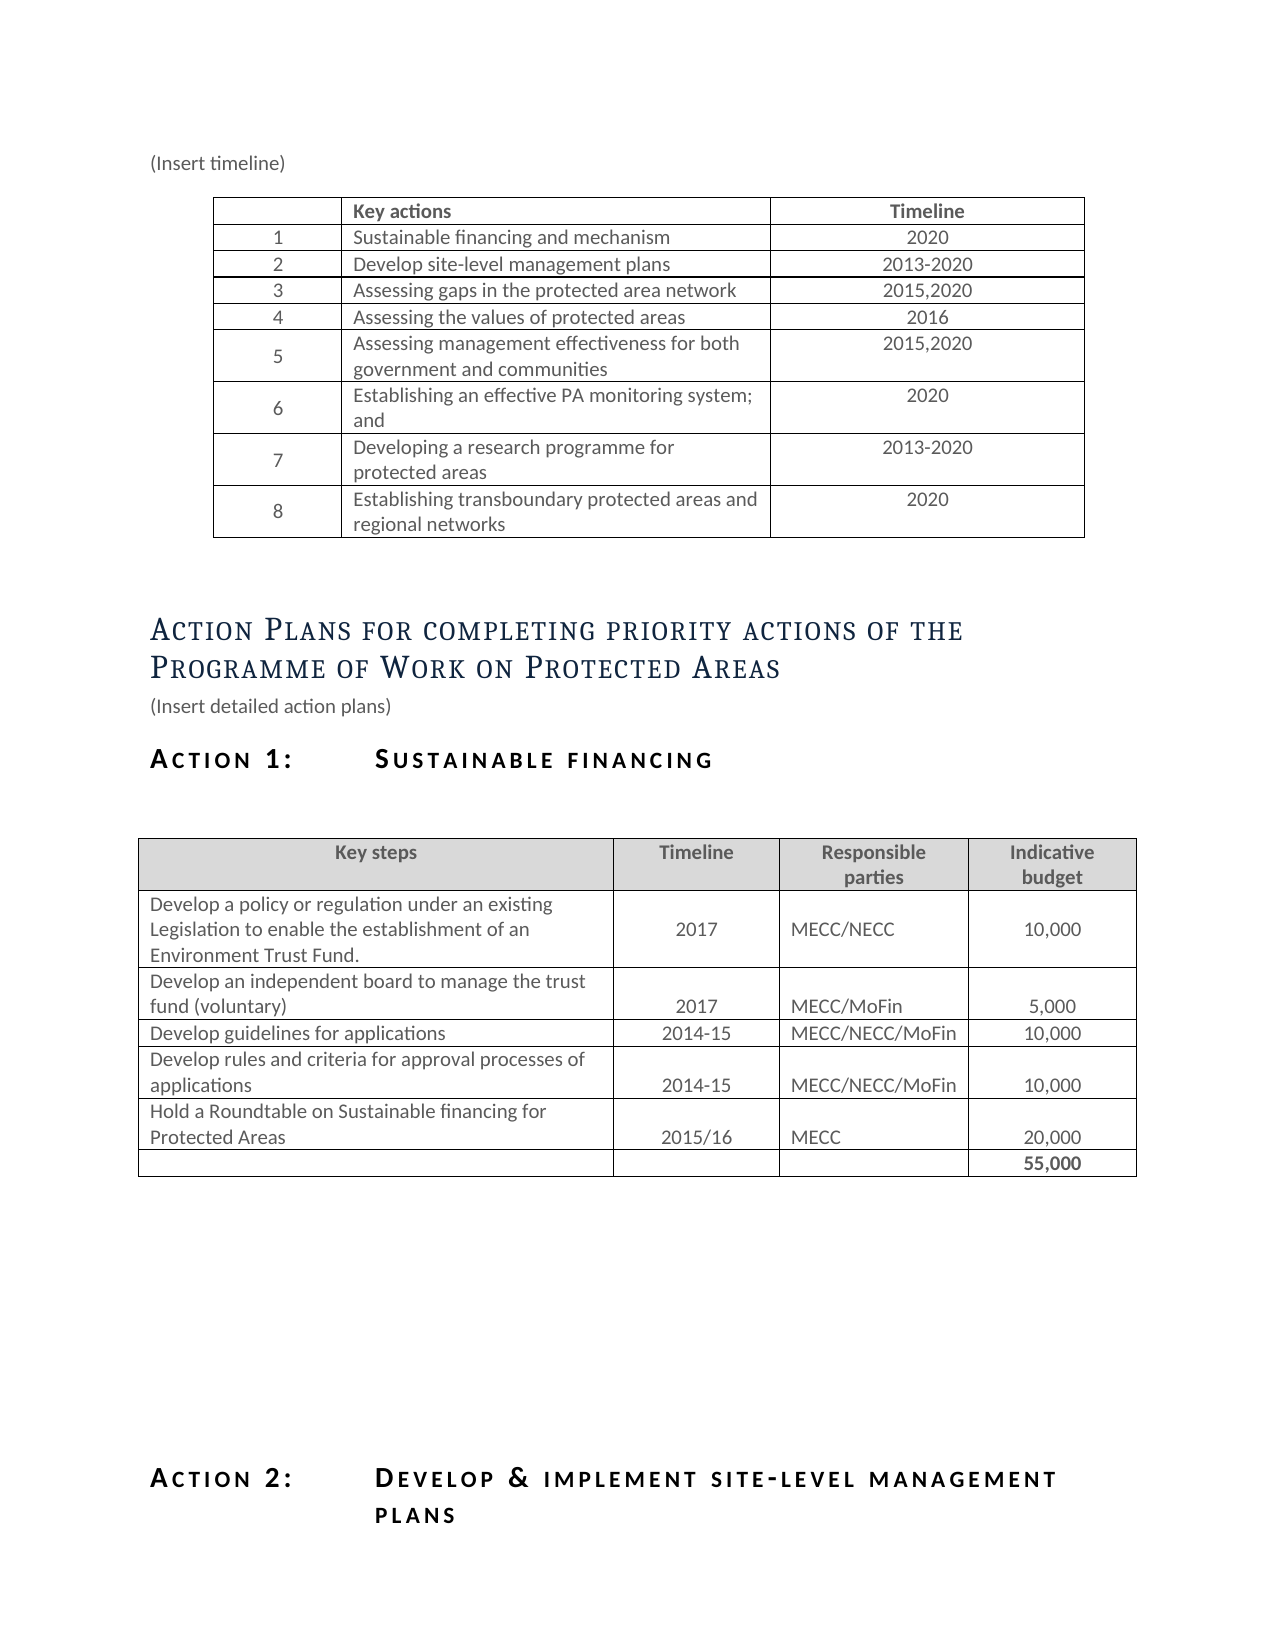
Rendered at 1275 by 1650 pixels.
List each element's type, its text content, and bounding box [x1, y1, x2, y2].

table_cell 10,000 [969, 1020, 1136, 1046]
table_cell [780, 1150, 968, 1176]
table_cell 10,000 [969, 1047, 1136, 1097]
table_cell 7 [214, 434, 341, 485]
table_cell 2017 [614, 968, 779, 1019]
table_cell 2 [214, 251, 341, 276]
table_header Responsible parties [780, 839, 968, 890]
text (Insert detailed action plans) [150, 693, 1125, 718]
table_cell 5 [214, 330, 341, 381]
table_cell Developing a research programme for protected areas [342, 434, 770, 485]
subtitle Action 2: Develop & implement site-level management plans [150, 1459, 1125, 1531]
table_cell MECC/NECC/MoFin [780, 1020, 968, 1046]
table_cell Assessing the values of protected areas [342, 304, 770, 329]
table_cell MECC/MoFin [780, 968, 968, 1019]
table_cell Assessing gaps in the protected area network [342, 278, 770, 303]
table_cell 2020 [771, 486, 1084, 537]
table_cell [614, 1150, 779, 1176]
table_cell 2015,2020 [771, 278, 1084, 303]
table_header Key actions [342, 198, 770, 223]
table_cell 2017 [614, 891, 779, 967]
text (Insert timeline) [150, 150, 1125, 175]
table_cell 2014-15 [614, 1047, 779, 1097]
table_cell MECC/NECC [780, 891, 968, 967]
table_cell 2014-15 [614, 1020, 779, 1046]
table_cell 3 [214, 278, 341, 303]
table_cell Develop site-level management plans [342, 251, 770, 276]
table_cell Develop guidelines for applications [139, 1020, 613, 1046]
table_cell [139, 1150, 613, 1176]
table_cell 6 [214, 382, 341, 433]
table_cell 4 [214, 304, 341, 329]
table_header Indicative budget [969, 839, 1136, 890]
table_cell MECC [780, 1099, 968, 1149]
table_cell 2016 [771, 304, 1084, 329]
table_cell 8 [214, 486, 341, 537]
table_cell 55,000 [969, 1150, 1136, 1176]
table_cell 1 [214, 225, 341, 250]
table_cell 5,000 [969, 968, 1136, 1019]
table_header [214, 198, 341, 223]
table_cell 2013-2020 [771, 434, 1084, 485]
table_cell 2020 [771, 382, 1084, 433]
table_cell 2015,2020 [771, 330, 1084, 381]
table_cell Establishing transboundary protected areas and regional networks [342, 486, 770, 537]
table_cell 10,000 [969, 891, 1136, 967]
subtitle Action 1: Sustainable financing [150, 740, 1125, 776]
table_cell 2013-2020 [771, 251, 1084, 276]
table_cell Develop rules and criteria for approval processes of applications [139, 1047, 613, 1097]
table_cell 2015/16 [614, 1099, 779, 1149]
table_cell Hold a Roundtable on Sustainable financing for Protected Areas [139, 1099, 613, 1149]
table_cell Assessing management effectiveness for both government and communities [342, 330, 770, 381]
table_cell Develop a policy or regulation under an existing Legislation to enable the establishment of an Environment Trust Fund. [139, 891, 613, 967]
subtitle Action Plans for completing priority actions of the Programme of Work on Protected Areas [150, 610, 1125, 687]
table_header Key steps [139, 839, 613, 890]
table_cell MECC/NECC/MoFin [780, 1047, 968, 1097]
table_cell 20,000 [969, 1099, 1136, 1149]
table_cell Develop an independent board to manage the trust fund (voluntary) [139, 968, 613, 1019]
table_cell Sustainable financing and mechanism [342, 225, 770, 250]
table_cell 2020 [771, 225, 1084, 250]
table_header Timeline [771, 198, 1084, 223]
table_cell Establishing an effective PA monitoring system; and [342, 382, 770, 433]
table_header Timeline [614, 839, 779, 890]
